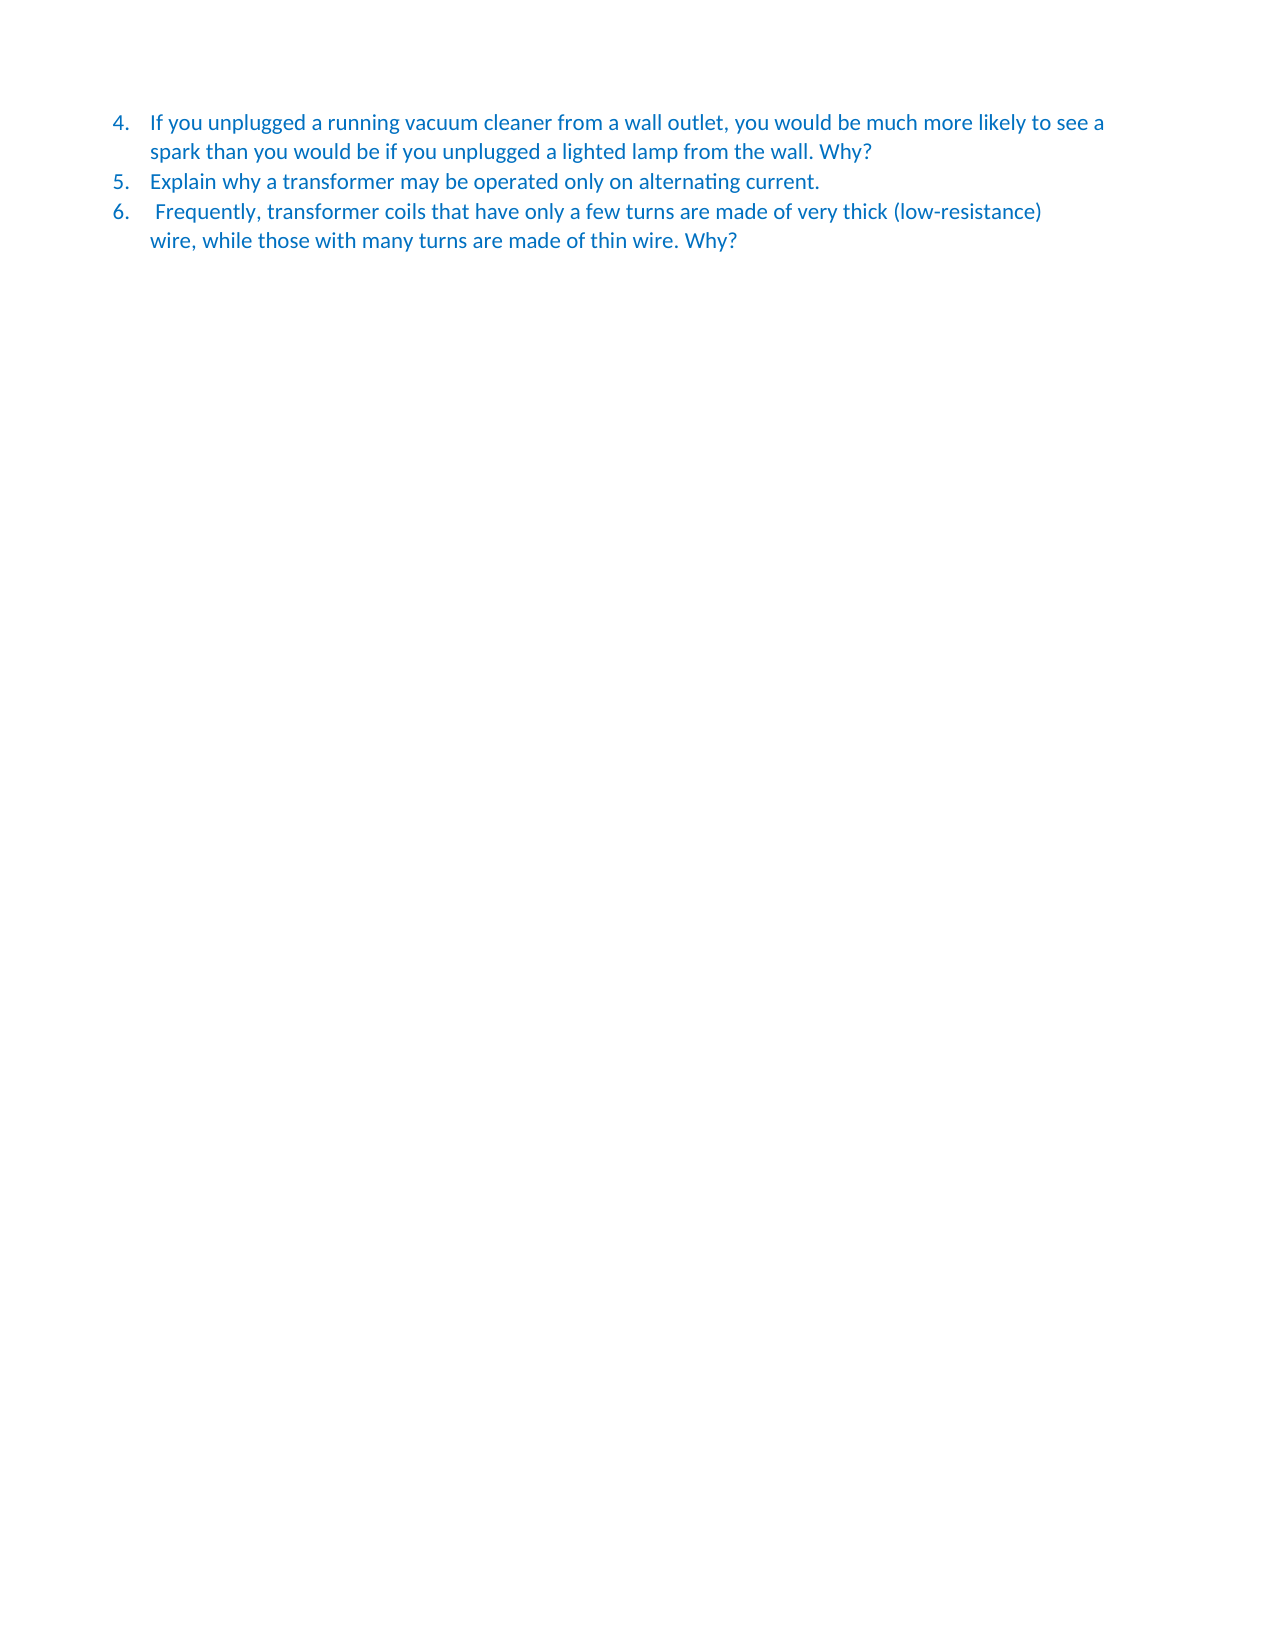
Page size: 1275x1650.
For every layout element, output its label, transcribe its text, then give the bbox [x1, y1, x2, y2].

list If you unplugged a running vacuum cleaner from a wall outlet, you would be much more likely to see a spark than you would be if you unplugged a lighted lamp from the wall. Why? [112, 108, 1228, 166]
list Explain why a transformer may be operated only on alternating current. [112, 167, 1228, 195]
list Frequently, transformer coils that have only a few turns are made of very thick (low-resistance) wire, while those with many turns are made of thin wire. Why? [112, 197, 1228, 254]
